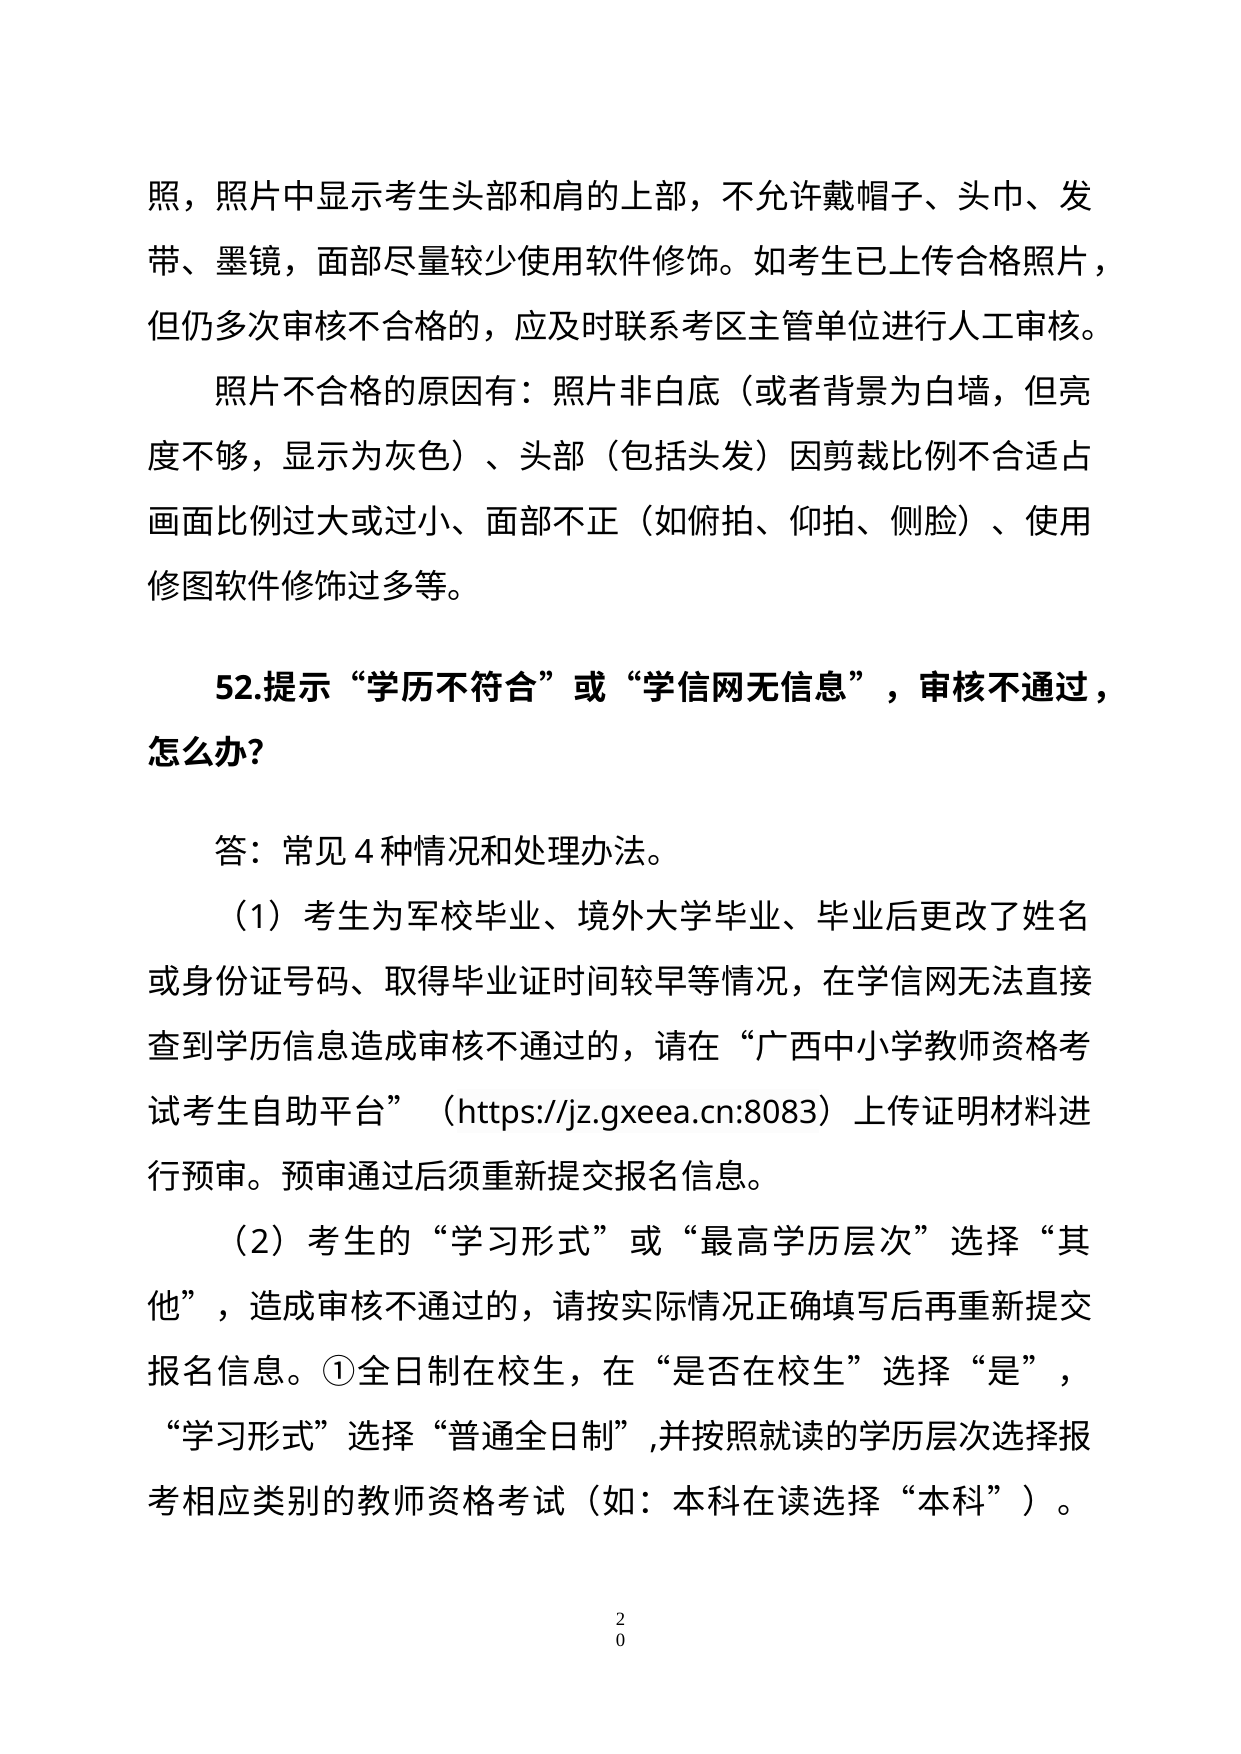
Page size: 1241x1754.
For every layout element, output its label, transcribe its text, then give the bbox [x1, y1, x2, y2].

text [148, 1207, 1092, 1532]
text （1）考生为军校毕业、境外大学毕业、毕业后更改了姓名或身份证号码、取得毕业证时间较早等情况，在学信网无法直接查到学历信息造成审核不通过的，请在“广西中小学教师资格考试考生自助平台”（https://jz.gxeea.cn:8083）上传证明材料进行预审。预审通过后须重新提交报名信息。 [148, 882, 1092, 1207]
text 照片不合格的原因有：照片非白底（或者背景为白墙，但亮度不够，显示为灰色）、头部（包括头发）因剪裁比例不合适占画面比例过大或过小、面部不正（如俯拍、仰拍、侧脸）、使用修图软件修饰过多等。 [148, 357, 1092, 617]
text 答：常见4种情况和处理办法。 [148, 817, 1092, 882]
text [148, 162, 1092, 357]
subtitle 52.提示“学历不符合”或“学信网无信息”，审核不通过，怎么办？ [148, 652, 1092, 782]
